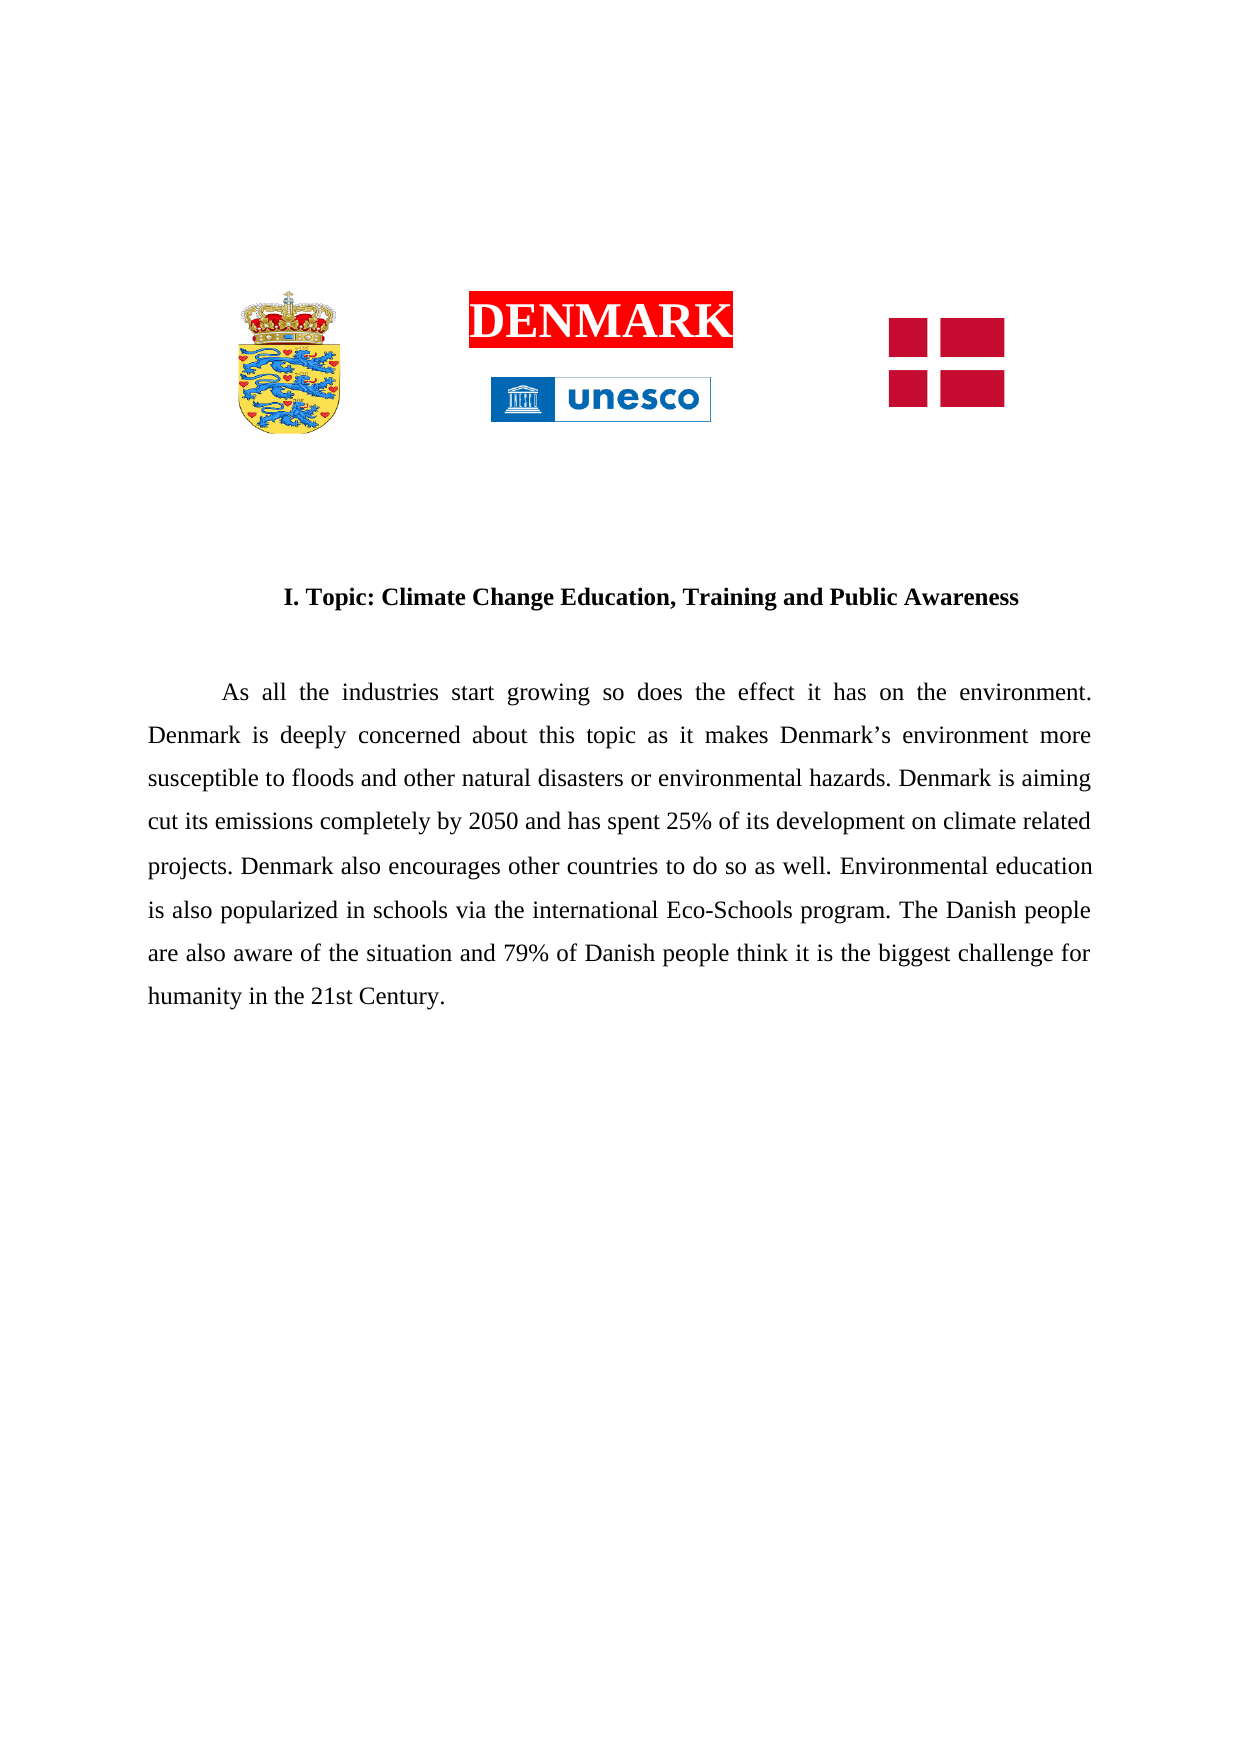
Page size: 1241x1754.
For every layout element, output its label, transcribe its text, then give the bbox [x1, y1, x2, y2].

picture [238, 290, 342, 432]
picture [491, 377, 711, 422]
table_header [148, 291, 458, 438]
table_header [794, 291, 1099, 438]
picture [888, 318, 1005, 407]
text As all the industries start growing so does the effect it has on the environment. Denmark is deeply concerned about this topic as it makes Denmark’s environment more susceptible to floods and other natural disasters or environmental hazards. Denmark is aiming cut its emissions completely by 2050 and has spent 25% of its development on climate related projects. Denmark also encourages other countries to do so as well. Environmental education is also popularized in schools via the international Eco-Schools program. The Danish people are also aware of the situation and 79% of Danish people think it is the biggest challenge for humanity in the 21st Century. [148, 677, 1093, 1010]
text I. Topic: Climate Change Education, Training and Public Awareness [260, 582, 1043, 610]
table_header DENMARK [458, 291, 794, 438]
